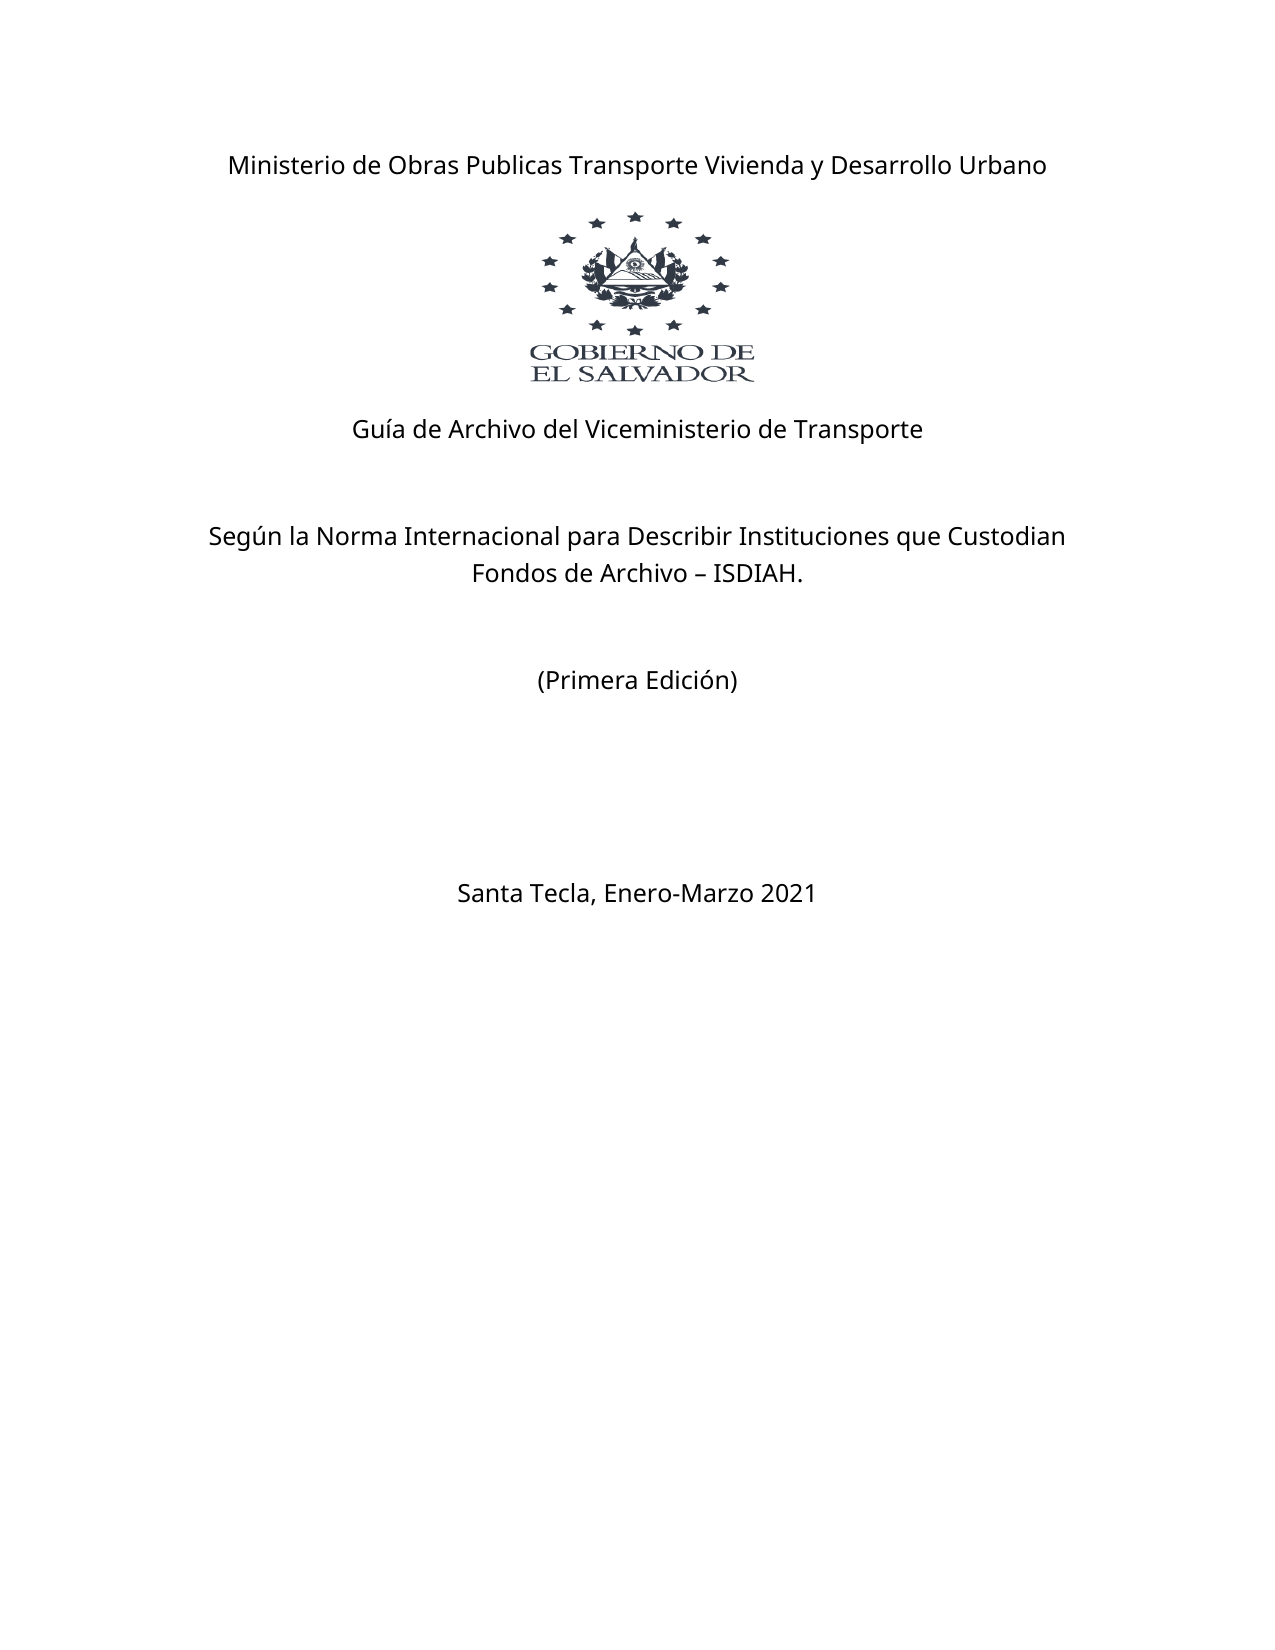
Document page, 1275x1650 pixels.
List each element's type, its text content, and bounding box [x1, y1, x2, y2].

text Según la Norma Internacional para Describir Instituciones que Custodian Fondos de Archivo – ISDIAH. [177, 519, 1098, 589]
text Ministerio de Obras Publicas Transporte Vivienda y Desarrollo Urbano [177, 148, 1098, 182]
text (Primera Edición) [177, 662, 1098, 696]
picture [461, 201, 814, 393]
text Santa Tecla, Enero-Marzo 2021 [177, 876, 1098, 910]
text Guía de Archivo del Viceministerio de Transporte [177, 412, 1098, 446]
